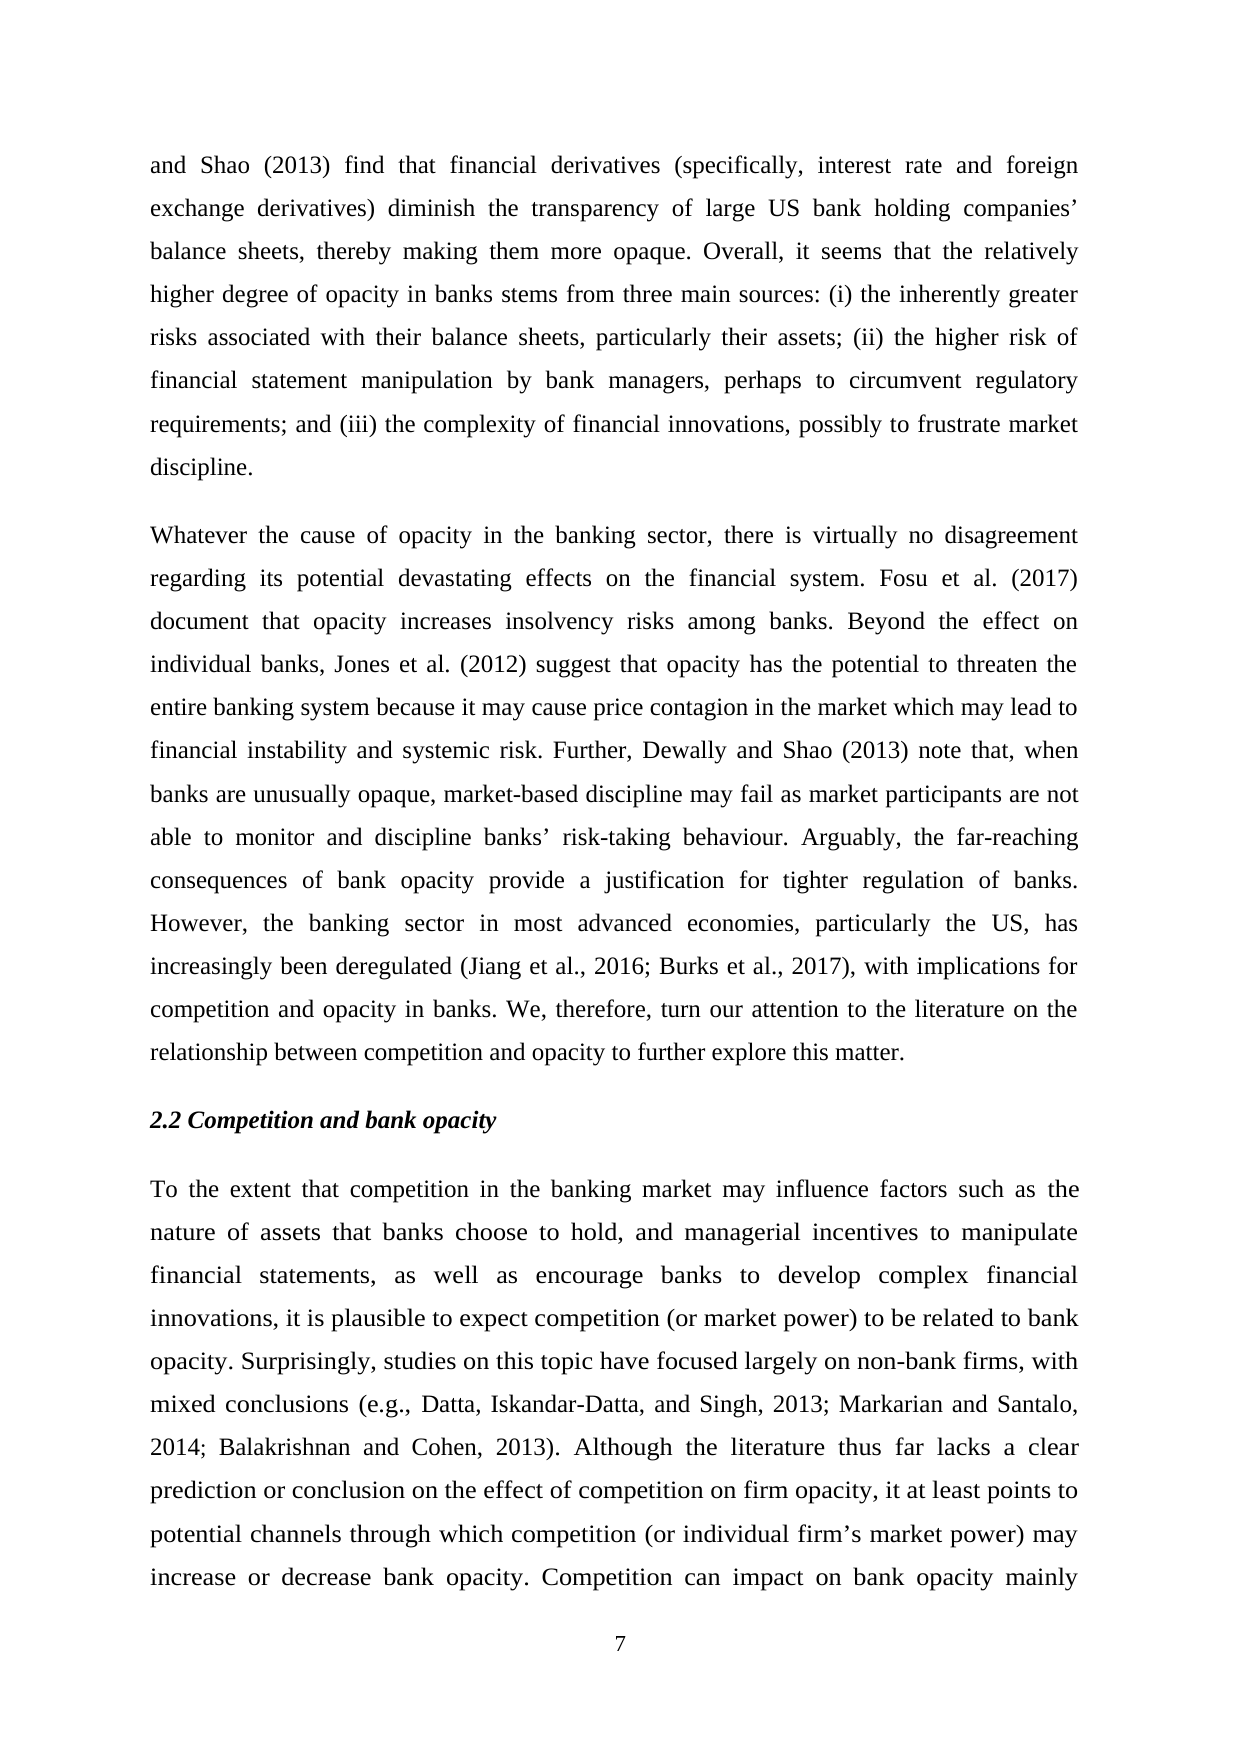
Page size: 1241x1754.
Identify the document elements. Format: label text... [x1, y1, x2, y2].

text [150, 150, 1079, 481]
text 2.2 Competition and bank opacity [150, 1106, 1090, 1134]
text Whatever the cause of opacity in the banking sector, there is virtually no disagreement regarding its potential devastating effects on the financial system. Fosu et al. (2017) document that opacity increases insolvency risks among banks. Beyond the effect on individual banks, Jones et al. (2012) suggest that opacity has the potential to threaten the entire banking system because it may cause price contagion in the market which may lead to financial instability and systemic risk. Further, Dewally and Shao (2013) note that, when banks are unusually opaque, market-based discipline may fail as market participants are not able to monitor and discipline banks’ risk-taking behaviour. Arguably, the far-reaching consequences of bank opacity provide a justification for tighter regulation of banks. However, the banking sector in most advanced economies, particularly the US, has increasingly been deregulated (Jiang et al., 2016; Burks et al., 2017), with implications for competition and opacity in banks. We, therefore, turn our attention to the literature on the relationship between competition and opacity to further explore this matter. [150, 520, 1079, 1066]
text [150, 1174, 1079, 1591]
